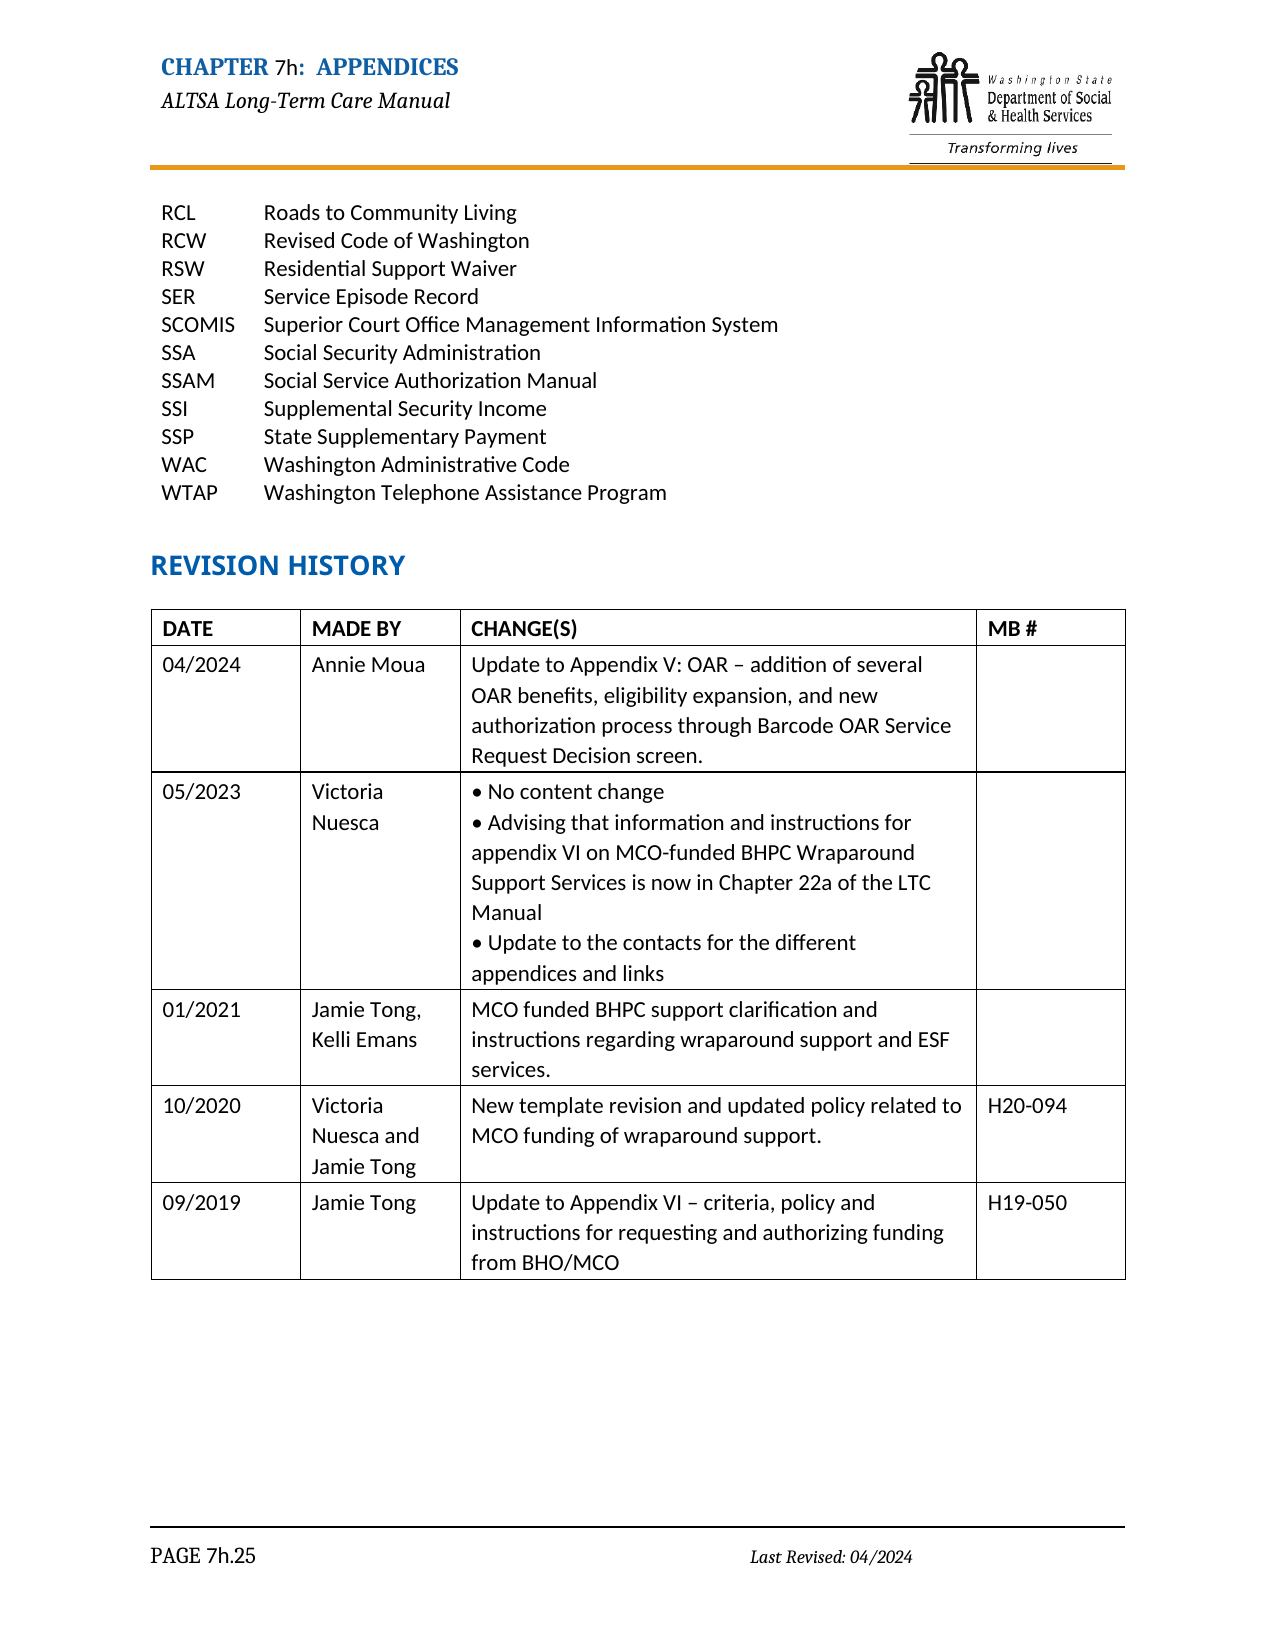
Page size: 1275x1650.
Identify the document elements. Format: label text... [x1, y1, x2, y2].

table_cell H19-050 [977, 1183, 1125, 1278]
table_cell 10/2020 [152, 1086, 300, 1182]
table_cell Social Security Administration [253, 338, 1124, 366]
table_cell SSI [150, 394, 252, 422]
table_header MADE BY [301, 610, 460, 644]
table_cell SSP [150, 422, 252, 450]
table_cell Revised Code of Washington [253, 226, 1124, 254]
table_cell Superior Court Office Management Information System [253, 310, 1124, 338]
table_cell 01/2021 [152, 990, 300, 1085]
table_cell State Supplementary Payment [253, 422, 1124, 450]
table_cell SCOMIS [150, 310, 252, 338]
table_cell H20-094 [977, 1086, 1125, 1182]
table_cell Annie Moua [301, 646, 460, 771]
table_cell MCO funded BHPC support clarification and instructions regarding wraparound support and ESF services. [461, 990, 976, 1085]
table_cell New template revision and updated policy related to MCO funding of wraparound support. [461, 1086, 976, 1182]
table_cell RSW [150, 254, 252, 282]
table_cell WAC [150, 450, 252, 478]
table_cell Jamie Tong, Kelli Emans [301, 990, 460, 1085]
table_cell WTAP [150, 478, 252, 506]
table_cell Update to Appendix VI – criteria, policy and instructions for requesting and authorizing funding from BHO/MCO [461, 1183, 976, 1278]
table_header CHANGE(S) [461, 610, 976, 644]
table_cell 04/2024 [152, 646, 300, 771]
table_cell Social Service Authorization Manual [253, 366, 1124, 394]
table_cell [977, 773, 1125, 989]
table_cell Residential Support Waiver [253, 254, 1124, 282]
table_cell Jamie Tong [301, 1183, 460, 1278]
table_cell [977, 646, 1125, 771]
table_cell SSAM [150, 366, 252, 394]
table_cell RCW [150, 226, 252, 254]
picture [907, 52, 1113, 165]
table_cell Victoria Nuesca and Jamie Tong [301, 1086, 460, 1182]
table_cell 05/2023 [152, 773, 300, 989]
table_cell Washington Administrative Code [253, 450, 1124, 478]
table_cell 09/2019 [152, 1183, 300, 1278]
table_cell [977, 990, 1125, 1085]
table_cell Roads to Community Living [253, 198, 1124, 226]
table_cell RCL [150, 198, 252, 226]
table_cell Washington Telephone Assistance Program [253, 478, 1124, 506]
table_cell • No content change • Advising that information and instructions for appendix VI on MCO-funded BHPC Wraparound Support Services is now in Chapter 22a of the LTC Manual • Update to the contacts for the different appendices and links [461, 773, 976, 989]
subtitle REVISION HISTORY [150, 547, 1125, 583]
table_cell SER [150, 282, 252, 310]
table_cell Service Episode Record [253, 282, 1124, 310]
table_header MB # [977, 610, 1125, 644]
table_cell Supplemental Security Income [253, 394, 1124, 422]
table_cell Update to Appendix V: OAR – addition of several OAR benefits, eligibility expansion, and new authorization process through Barcode OAR Service Request Decision screen. [461, 646, 976, 771]
table_cell Victoria Nuesca [301, 773, 460, 989]
table_cell SSA [150, 338, 252, 366]
table_header DATE [152, 610, 300, 644]
